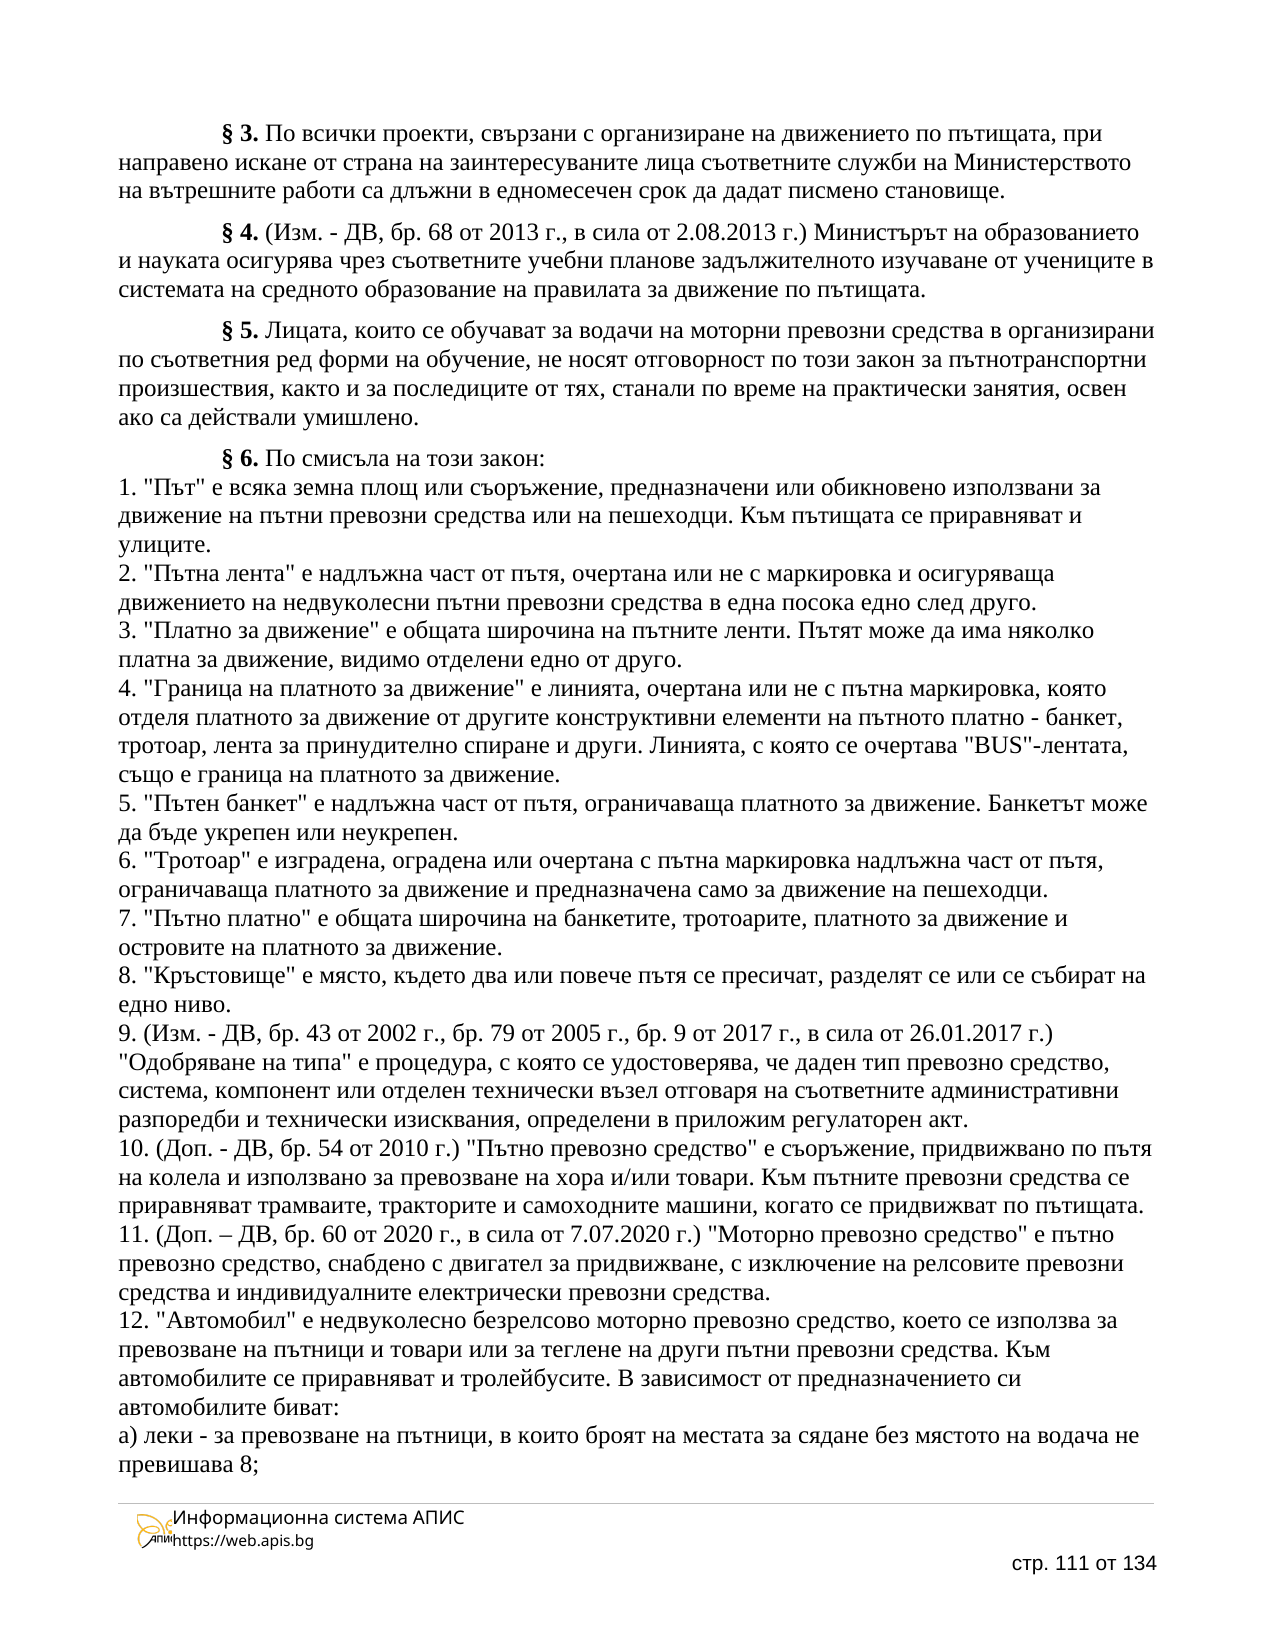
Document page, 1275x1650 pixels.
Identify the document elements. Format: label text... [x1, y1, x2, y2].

text 4. "Граница на платното за движение" е линията, очертана или не с пътна маркировка, която отделя платното за движение от другите конструктивни елементи на пътното платно - банкет, тротоар, лента за принудително спиране и други. Линията, с която се очертава "BUS"-лентата, също е граница на платното за движение. [118, 673, 1157, 788]
text 5. "Пътен банкет" е надлъжна част от пътя, ограничаваща платното за движение. Банкетът може да бъде укрепен или неукрепен. [118, 788, 1157, 846]
text § 4. (Изм. - ДВ, бр. 68 от 2013 г., в сила от 2.08.2013 г.) Министърът на образованието и науката осигурява чрез съответните учебни планове задължителното изучаване от учениците в системата на средното образование на правилата за движение по пътищата. [118, 217, 1157, 303]
text 3. "Платно за движение" е общата широчина на пътните ленти. Пътят може да има няколко платна за движение, видимо отделени едно от друго. [118, 616, 1157, 673]
text 6. "Тротоар" е изградена, оградена или очертана с пътна маркировка надлъжна част от пътя, ограничаваща платното за движение и предназначена само за движение на пешеходци. [118, 846, 1157, 903]
text 12. "Автомобил" е недвуколесно безрелсово моторно превозно средство, което се използва за превозване на пътници и товари или за теглене на други пътни превозни средства. Към автомобилите се приравняват и тролейбусите. В зависимост от предназначението си автомобилите биват: [118, 1306, 1157, 1421]
text § 3. По всички проекти, свързани с организиране на движението по пътищата, при направено искане от страна на заинтересуваните лица съответните служби на Министерството на вътрешните работи са длъжни в едномесечен срок да дадат писмено становище. [118, 118, 1157, 204]
text 7. "Пътно платно" е общата широчина на банкетите, тротоарите, платното за движение и островите на платното за движение. [118, 903, 1157, 961]
text 9. (Изм. - ДВ, бр. 43 от 2002 г., бр. 79 от 2005 г., бр. 9 от 2017 г., в сила от 26.01.2017 г.) "Одобряване на типа" е процедура, с която се удостоверява, че даден тип превозно средство, система, компонент или отделен технически възел отговаря на съответните административни разпоредби и технически изисквания, определени в приложим регулаторен акт. [118, 1018, 1157, 1133]
text 10. (Доп. - ДВ, бр. 54 от 2010 г.) "Пътно превозно средство" е съоръжение, придвижвано по пътя на колела и използвано за превозване на хора и/или товари. Към пътните превозни средства се приравняват трамваите, тракторите и самоходните машини, когато се придвижват по пътищата. [118, 1133, 1157, 1219]
text § 6. По смисъла на този закон: [118, 443, 1157, 472]
text 8. "Кръстовище" е място, където два или повече пътя се пресичат, разделят се или се събират на едно ниво. [118, 961, 1157, 1018]
text 1. "Път" е всяка земна площ или съоръжение, предназначени или обикновено използвани за движение на пътни превозни средства или на пешеходци. Към пътищата се приравняват и улиците. [118, 472, 1157, 558]
text § 5. Лицата, които се обучават за водачи на моторни превозни средства в организирани по съответния ред форми на обучение, не носят отговорност по този закон за пътнотранспортни произшествия, както и за последиците от тях, станали по време на практически занятия, освен ако са действали умишлено. [118, 316, 1157, 431]
text 2. "Пътна лента" е надлъжна част от пътя, очертана или не с маркировка и осигуряваща движението на недвуколесни пътни превозни средства в една посока едно след друго. [118, 558, 1157, 616]
picture [137, 1514, 173, 1549]
text а) леки - за превозване на пътници, в които броят на местата за сядане без мястото на водача не превишава 8; [118, 1421, 1157, 1478]
text 11. (Доп. – ДВ, бр. 60 от 2020 г., в сила от 7.07.2020 г.) "Моторно превозно средство" е пътно превозно средство, снабдено с двигател за придвижване, с изключение на релсовите превозни средства и индивидуалните електрически превозни средства. [118, 1219, 1157, 1306]
